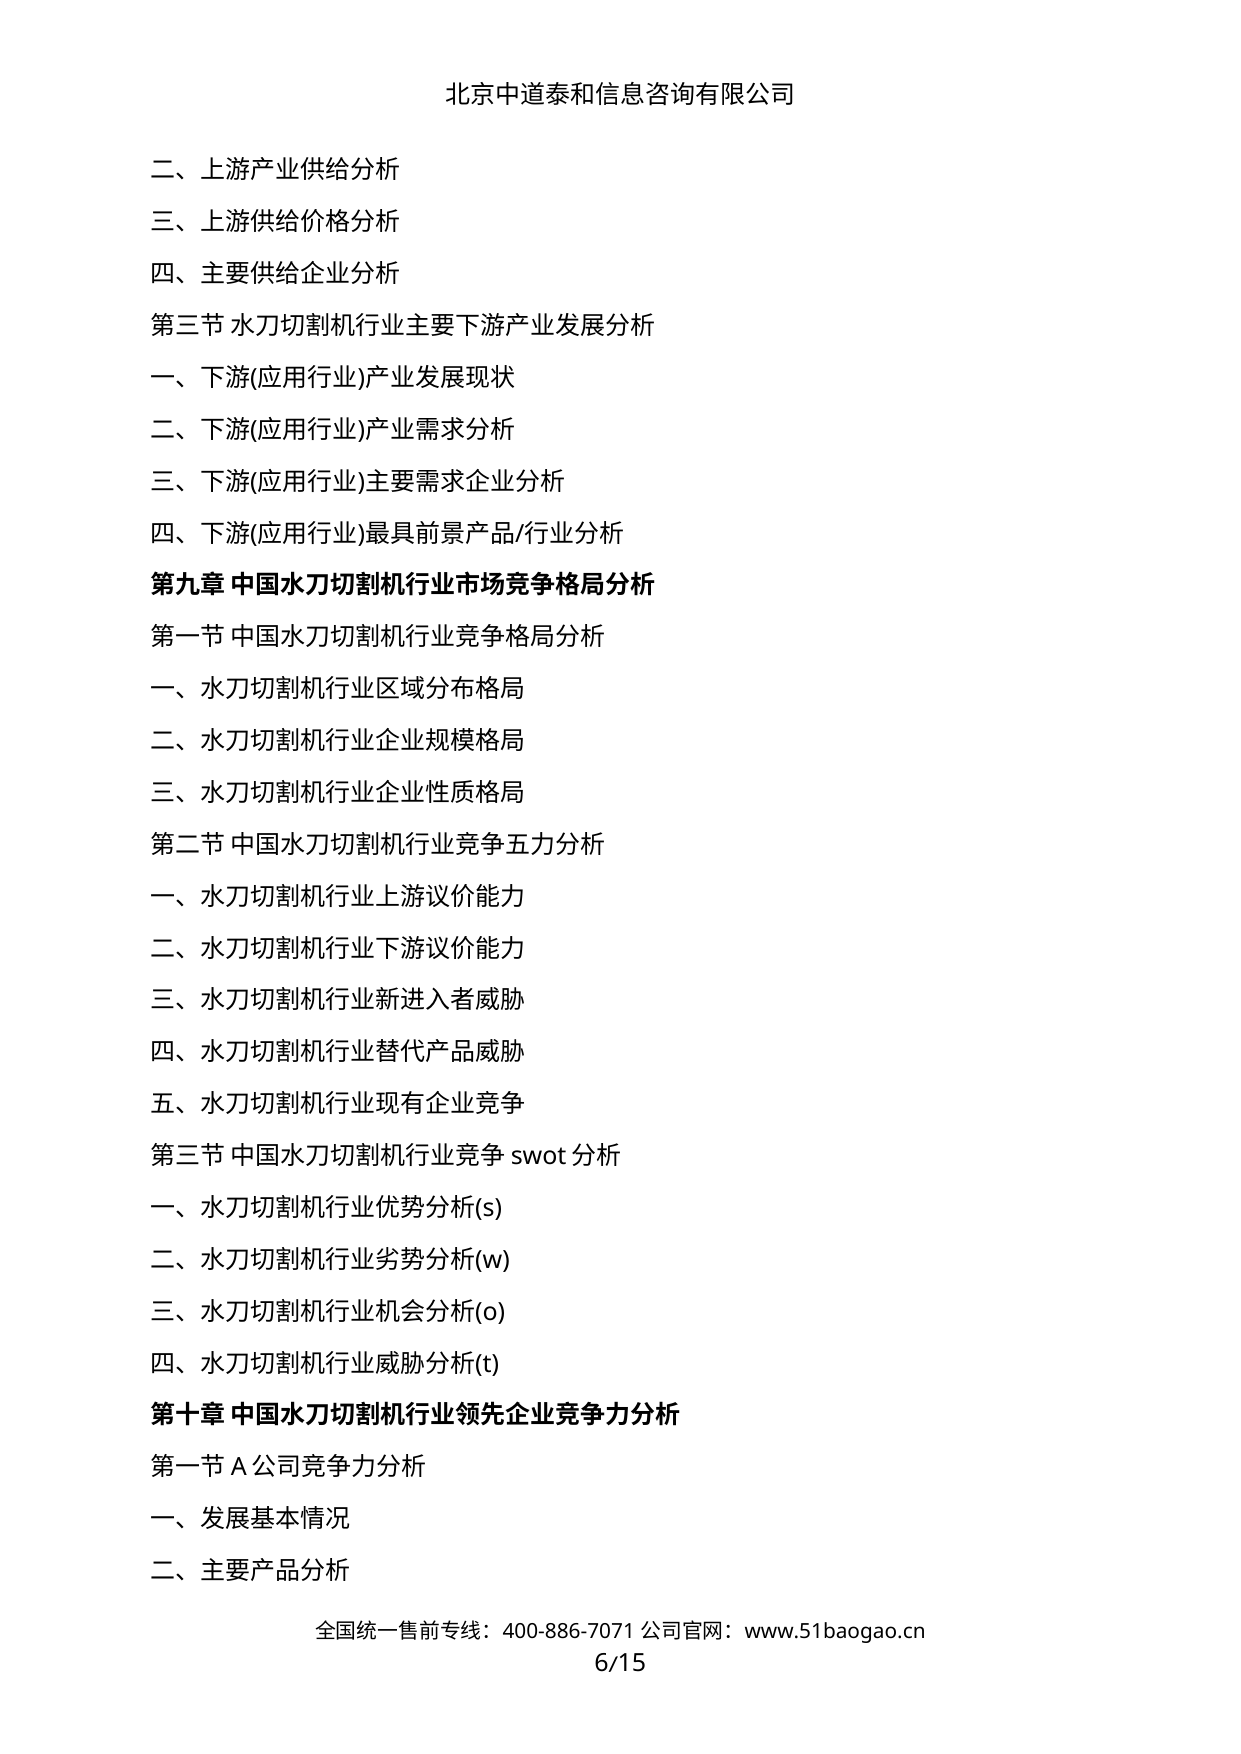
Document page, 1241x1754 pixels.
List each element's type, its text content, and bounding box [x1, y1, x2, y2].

text 第三节 水刀切割机行业主要下游产业发展分析 [150, 306, 1090, 342]
text 第一节 A公司竞争力分析 [150, 1447, 1090, 1483]
text 一、水刀切割机行业上游议价能力 [150, 876, 1090, 912]
text 第一节 中国水刀切割机行业竞争格局分析 [150, 617, 1090, 653]
text 三、下游(应用行业)主要需求企业分析 [150, 461, 1090, 497]
text 二、下游(应用行业)产业需求分析 [150, 409, 1090, 446]
text 一、水刀切割机行业区域分布格局 [150, 669, 1090, 705]
text 三、水刀切割机行业机会分析(o) [150, 1291, 1090, 1327]
text 二、水刀切割机行业企业规模格局 [150, 721, 1090, 757]
text 二、水刀切割机行业劣势分析(w) [150, 1239, 1090, 1276]
text 四、下游(应用行业)最具前景产品/行业分析 [150, 513, 1090, 549]
text 四、水刀切割机行业威胁分析(t) [150, 1343, 1090, 1379]
text 一、发展基本情况 [150, 1499, 1090, 1535]
text 第三节 中国水刀切割机行业竞争swot分析 [150, 1136, 1090, 1172]
text 三、水刀切割机行业新进入者威胁 [150, 980, 1090, 1016]
text 三、水刀切割机行业企业性质格局 [150, 772, 1090, 809]
text 第十章 中国水刀切割机行业领先企业竞争力分析 [150, 1395, 1090, 1431]
text 四、主要供给企业分析 [150, 254, 1090, 290]
text 二、上游产业供给分析 [150, 150, 1090, 186]
text 五、水刀切割机行业现有企业竞争 [150, 1084, 1090, 1120]
text 二、主要产品分析 [150, 1551, 1090, 1587]
text 三、上游供给价格分析 [150, 202, 1090, 238]
text 一、水刀切割机行业优势分析(s) [150, 1187, 1090, 1224]
text 第九章 中国水刀切割机行业市场竞争格局分析 [150, 565, 1090, 601]
text 第二节 中国水刀切割机行业竞争五力分析 [150, 824, 1090, 861]
text 一、下游(应用行业)产业发展现状 [150, 357, 1090, 394]
text 二、水刀切割机行业下游议价能力 [150, 928, 1090, 964]
text 四、水刀切割机行业替代产品威胁 [150, 1032, 1090, 1068]
